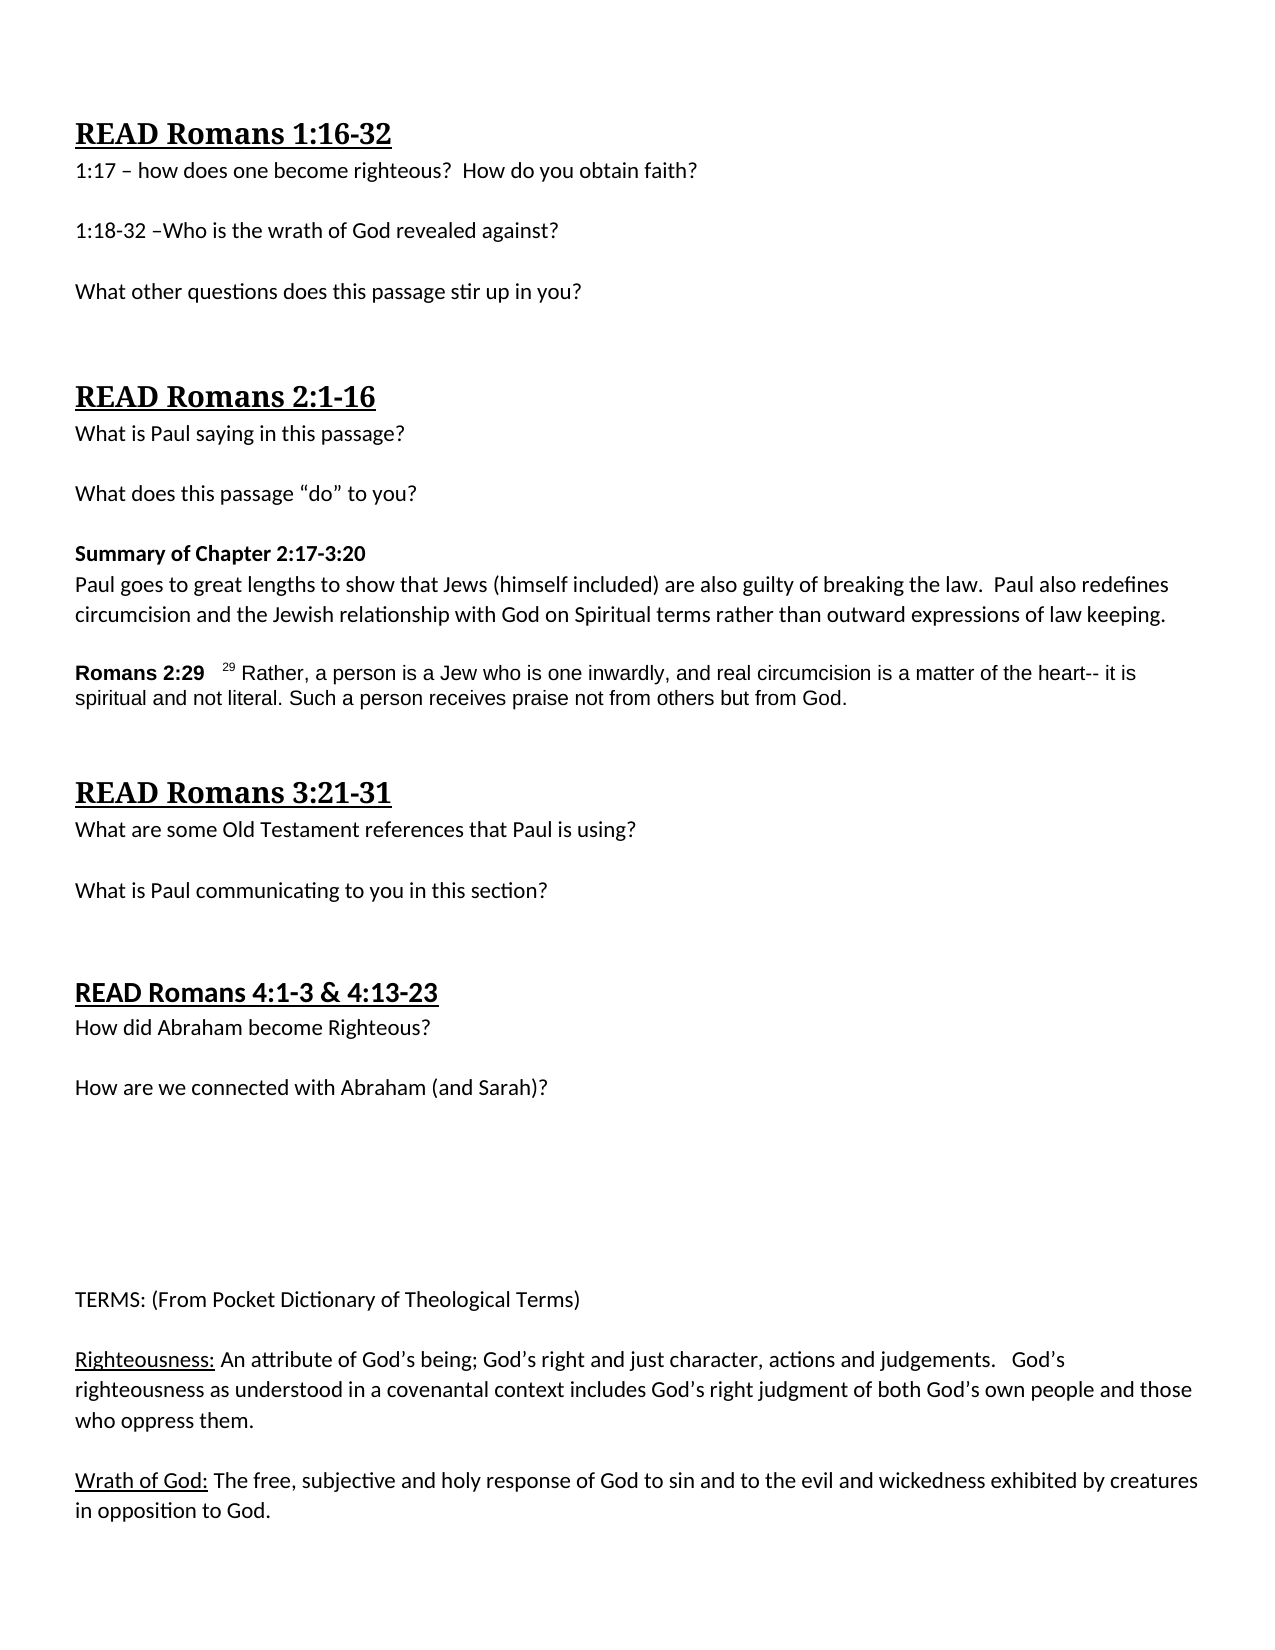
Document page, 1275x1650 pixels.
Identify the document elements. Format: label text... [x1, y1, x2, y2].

text What does this passage “do” to you? [75, 479, 1200, 507]
text What are some Old Testament references that Paul is using? [75, 815, 1200, 843]
text Righteousness: An attribute of God’s being; God’s right and just character, actions and judgements. God’s righteousness as understood in a covenantal context includes God’s right judgment of both God’s own people and those who oppress them. [75, 1345, 1200, 1434]
text How are we connected with Abraham (and Sarah)? [75, 1073, 1200, 1101]
text Wrath of God: The free, subjective and holy response of God to sin and to the evil and wickedness exhibited by creatures in opposition to God. [75, 1466, 1200, 1524]
text TERMS: (From Pocket Dictionary of Theological Terms) [75, 1285, 1200, 1313]
text How did Abraham become Righteous? [75, 1013, 1200, 1041]
text What is Paul communicating to you in this section? [75, 876, 1200, 904]
text Romans 2:29 29 Rather, a person is a Jew who is one inwardly, and real circumcision is a matter of the heart-- it is spiritual and not literal. Such a person receives praise not from others but from God. [75, 660, 1200, 710]
text Summary of Chapter 2:17-3:20 [75, 539, 1200, 568]
text READ Romans 3:21-31 [75, 772, 1200, 812]
text READ Romans 1:16-32 [75, 113, 1200, 153]
text 1:18-32 –Who is the wrath of God revealed against? [75, 217, 1200, 245]
text What other questions does this passage stir up in you? [75, 277, 1200, 305]
text READ Romans 4:1-3 & 4:13-23 [75, 974, 1200, 1010]
text What is Paul saying in this passage? [75, 419, 1200, 447]
text 1:17 – how does one become righteous? How do you obtain faith? [75, 156, 1200, 184]
text Paul goes to great lengths to show that Jews (himself included) are also guilty of breaking the law. Paul also redefines circumcision and the Jewish relationship with God on Spiritual terms rather than outward expressions of law keeping. [75, 570, 1200, 628]
text READ Romans 2:1-16 [75, 376, 1200, 416]
